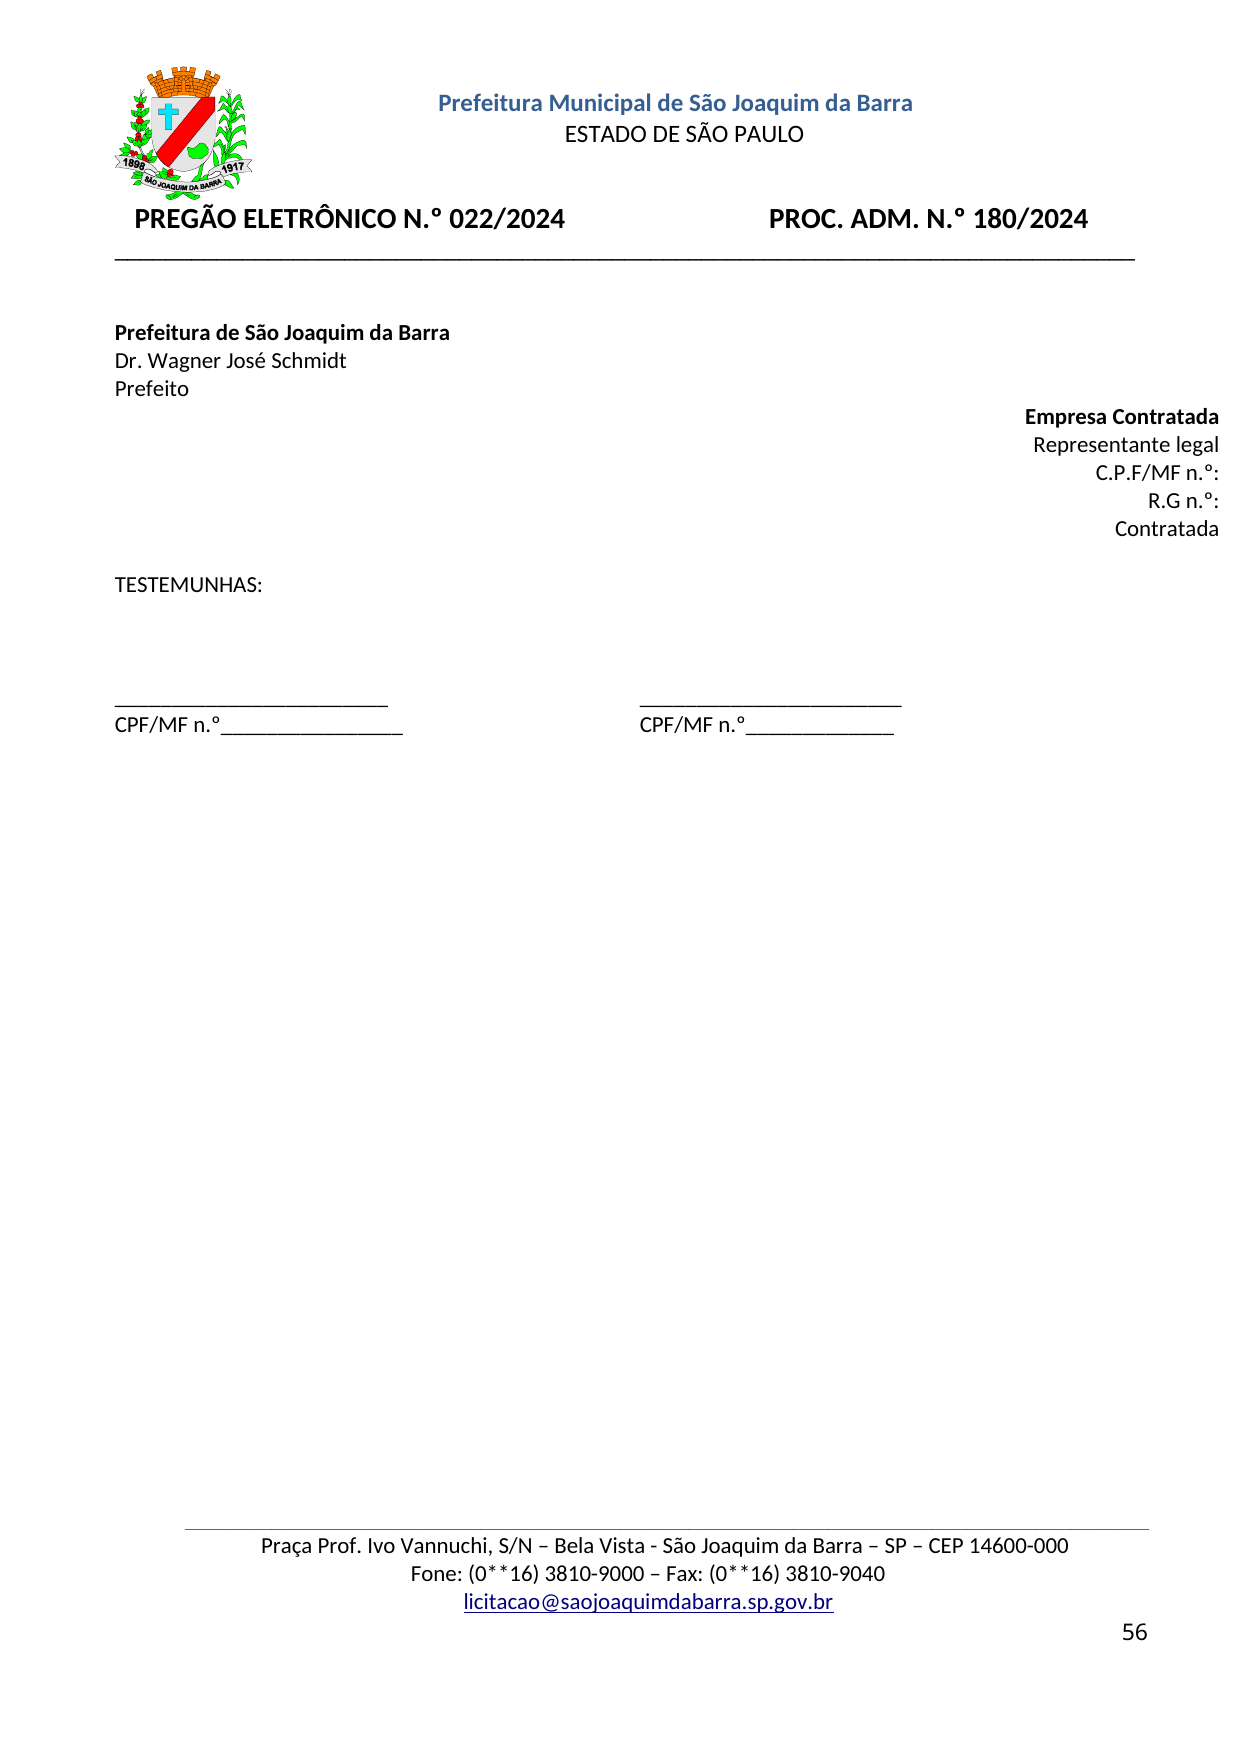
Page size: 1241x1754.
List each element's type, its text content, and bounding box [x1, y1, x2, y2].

text Empresa Contratada [114, 402, 1219, 430]
text CPF/MF n.º________________ CPF/MF n.º_____________ [114, 710, 1219, 738]
text Prefeitura de São Joaquim da Barra [114, 318, 1219, 346]
text R.G n.º: [114, 486, 1219, 514]
text C.P.F/MF n.º: [114, 458, 1219, 486]
subtitle Representante legal [114, 430, 1219, 458]
text Prefeito [114, 374, 1219, 402]
subtitle ________________________ _______________________ [114, 682, 1219, 710]
text Dr. Wagner José Schmidt [114, 346, 1219, 374]
text TESTEMUNHAS: [114, 570, 1219, 598]
text Contratada [114, 514, 1219, 542]
